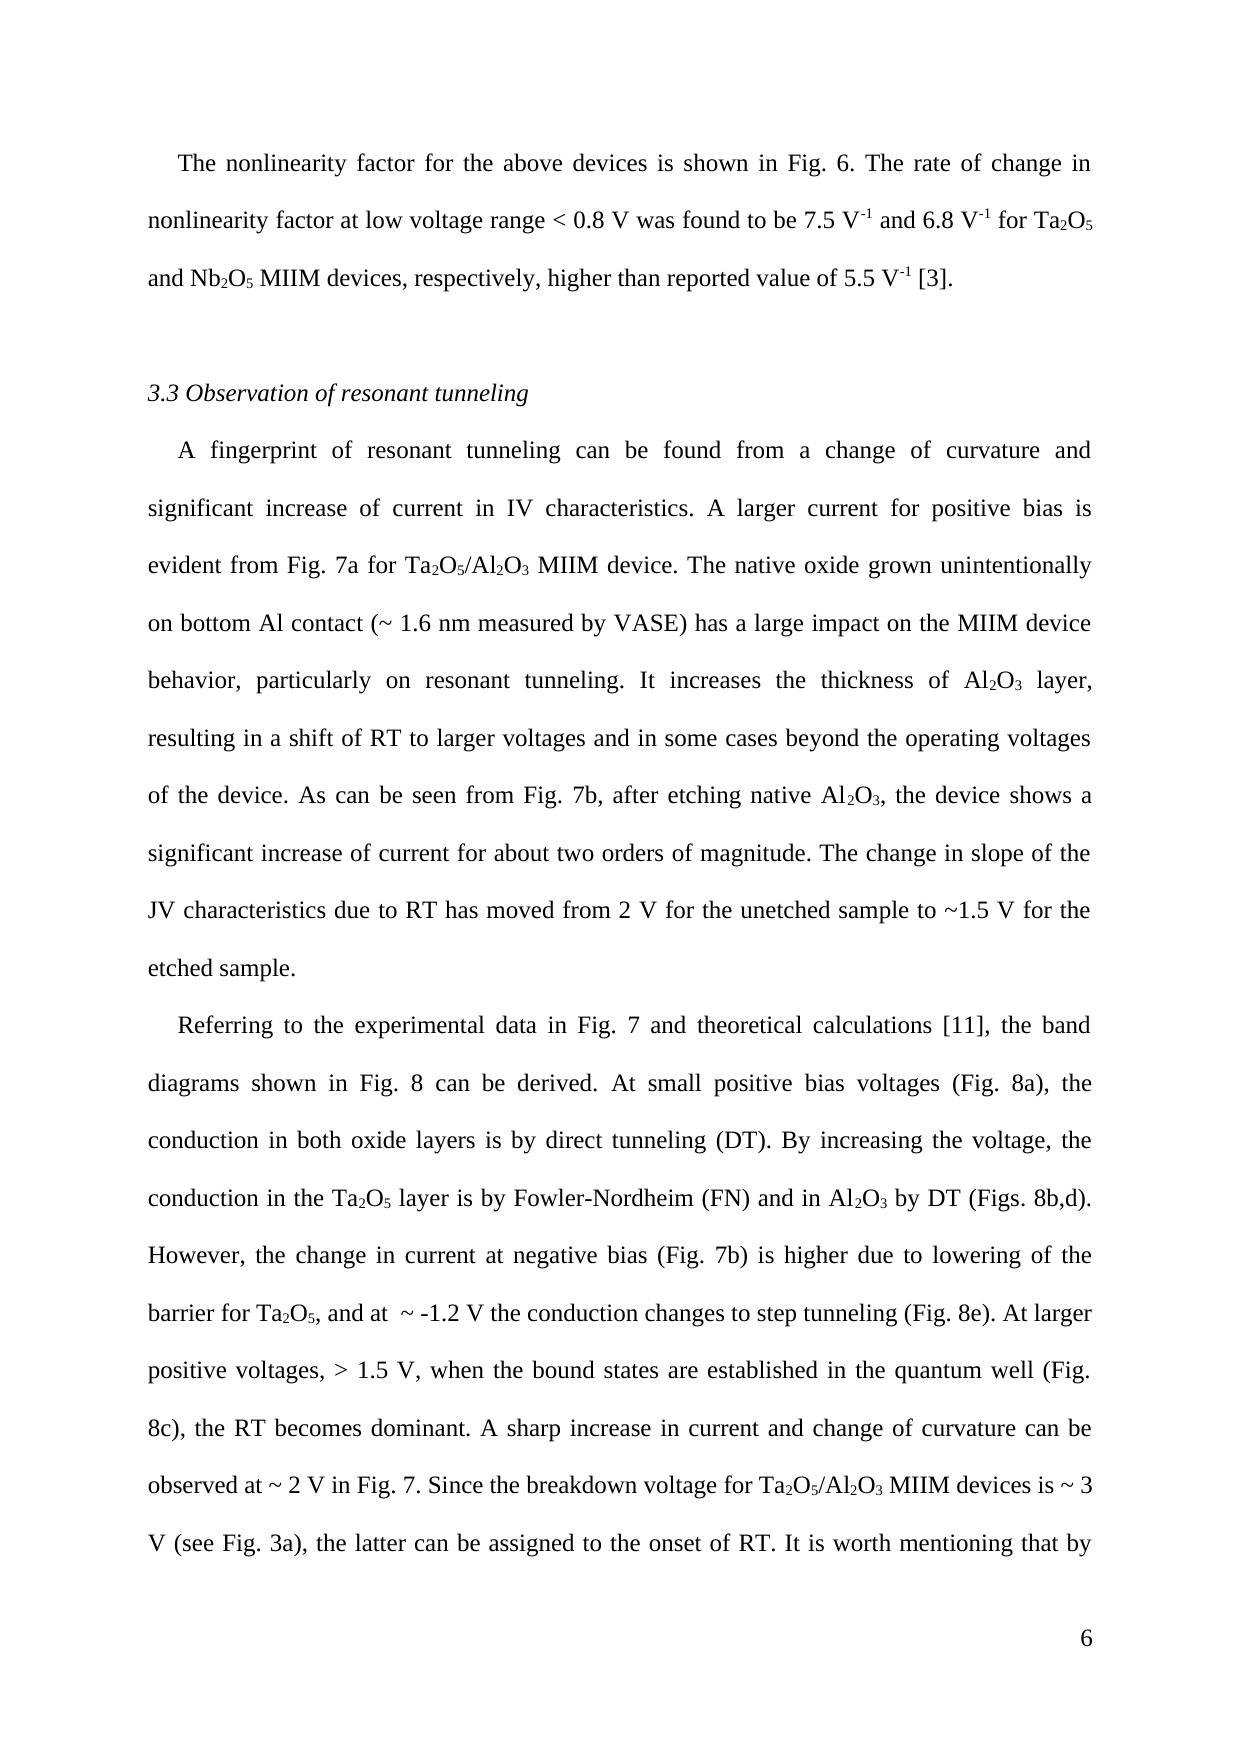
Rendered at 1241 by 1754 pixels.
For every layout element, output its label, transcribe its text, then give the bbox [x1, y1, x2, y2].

text The nonlinearity factor for the above devices is shown in Fig. 6. The rate of change in nonlinearity factor at low voltage range < 0.8 V was found to be 7.5 V-1 and 6.8 V-1 for Ta2O5 and Nb2O5 MIIM devices, respectively, higher than reported value of 5.5 V-1 [3]. [148, 148, 1093, 291]
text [148, 1010, 1093, 1556]
text A fingerprint of resonant tunneling can be found from a change of curvature and significant increase of current in IV characteristics. A larger current for positive bias is evident from Fig. 7a for Ta2O5/Al2O3 MIIM device. The native oxide grown unintentionally on bottom Al contact (~ 1.6 nm measured by VASE) has a large impact on the MIIM device behavior, particularly on resonant tunneling. It increases the thickness of Al2O3 layer, resulting in a shift of RT to larger voltages and in some cases beyond the operating voltages of the device. As can be seen from Fig. 7b, after etching native Al2O3, the device shows a significant increase of current for about two orders of magnitude. The change in slope of the JV characteristics due to RT has moved from 2 V for the unetched sample to ~1.5 V for the etched sample. [148, 435, 1093, 981]
text 3.3 Observation of resonant tunneling [148, 378, 1093, 406]
